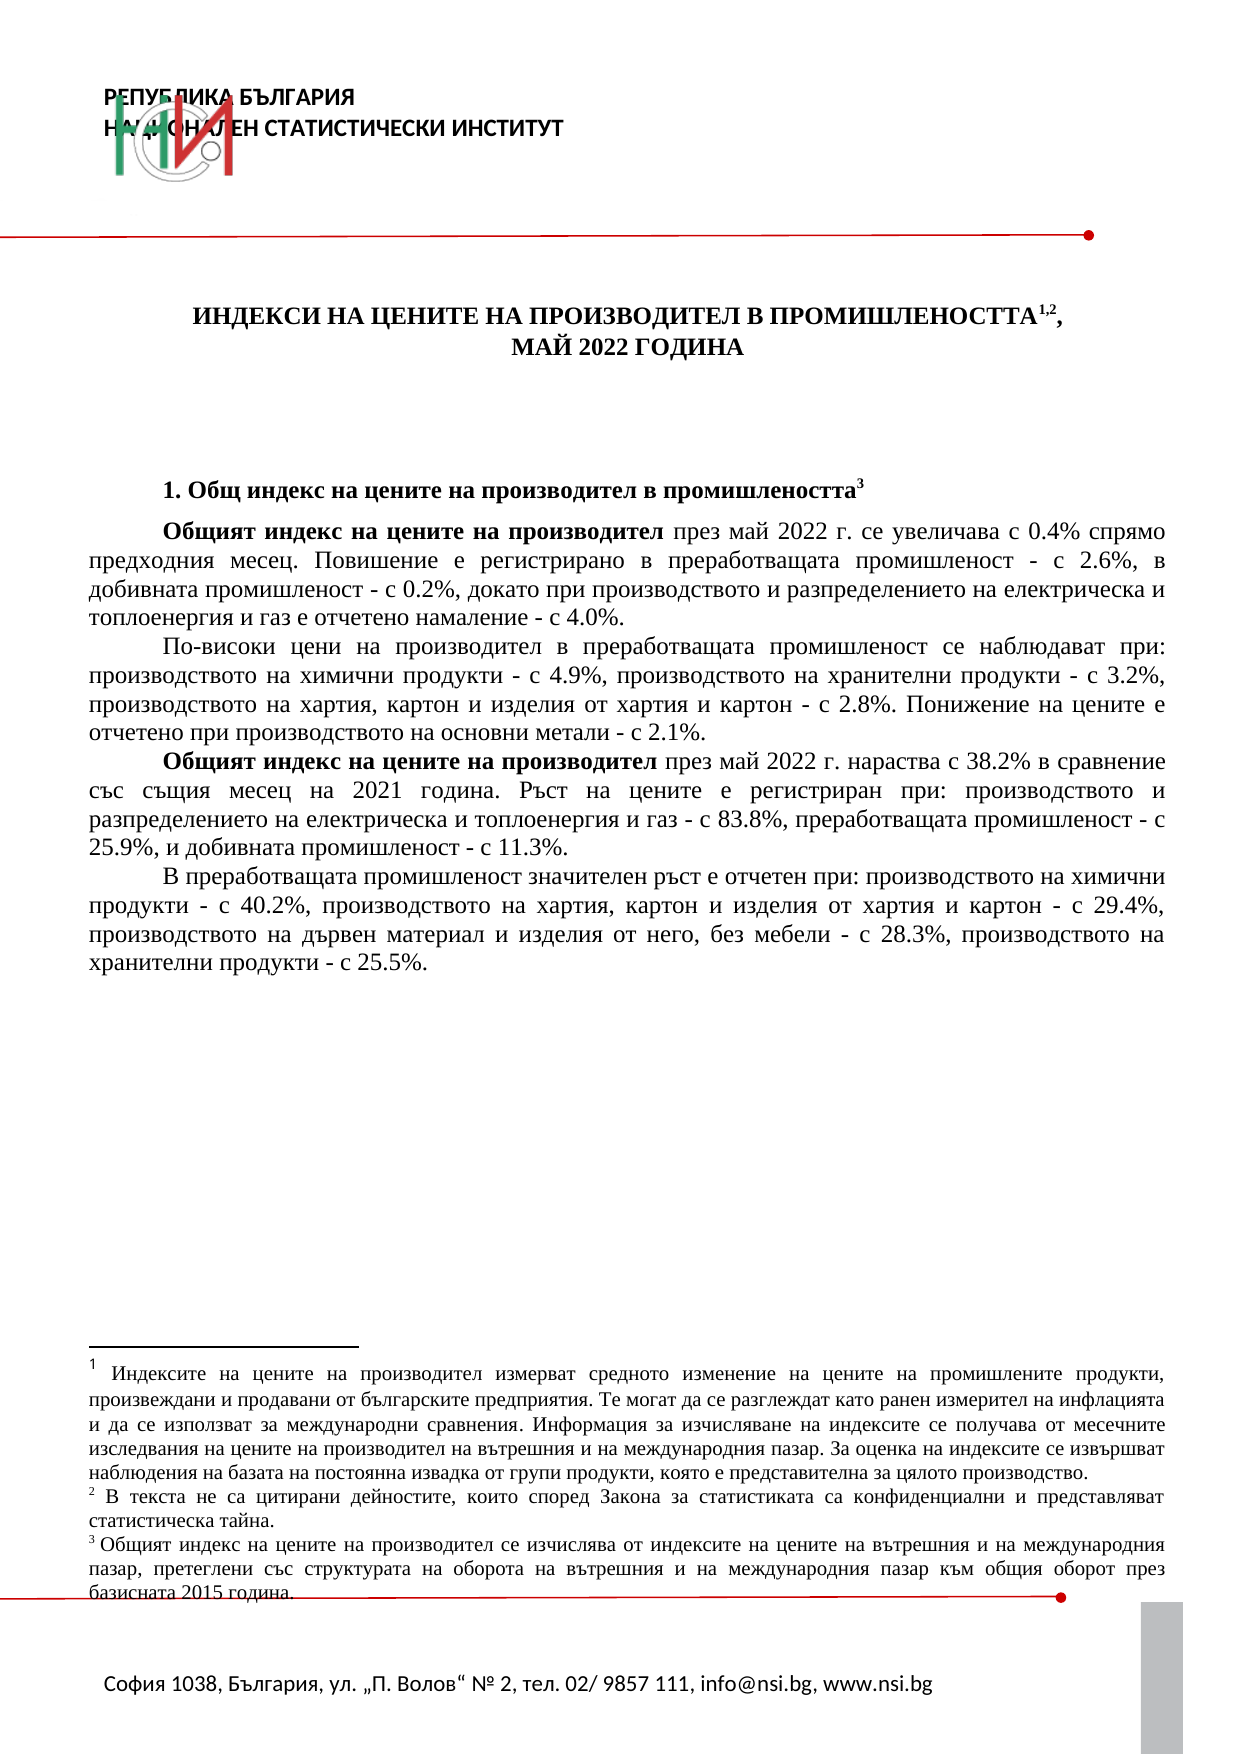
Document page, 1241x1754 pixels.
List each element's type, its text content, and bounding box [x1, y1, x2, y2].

text В преработващата промишленост значителен ръст е отчетен при: производството на химични продукти - с 40.2%, производството на хартия, картон и изделия от хартия и картон - с 29.4%, производството на дървен материал и изделия от него, без мебели - с 28.3%, производството на хранителни продукти - с 25.5%. [89, 861, 1167, 976]
picture [1140, 1602, 1183, 1754]
title ИНДЕКСИ НА ЦЕНИТЕ НА ПРОИЗВОДИТЕЛ В ПРОМИШЛЕНОСТТА,, [89, 299, 1167, 330]
title МАЙ 2022 ГОДИНА [89, 330, 1167, 361]
list Общ индекс на цените на производител в промишлеността [89, 475, 1167, 504]
text Общият индекс на цените на производител през май 2022 г. се увеличава с 0.4% спрямо предходния месец. Повишение е регистрирано в преработващата промишленост - с 2.6%, в добивната промишленост - с 0.2%, докато при производството и разпределението на електрическа и топлоенергия и газ е отчетено намаление - с 4.0%. [89, 516, 1167, 631]
text По-високи цени на производител в преработващата промишленост се наблюдават при: производството на химични продукти - с 4.9%, производството на хранителни продукти - с 3.2%, производството на хартия, картон и изделия от хартия и картон - с 2.8%. Понижение на цените е отчетено при производството на основни метали - с 2.1%. [89, 631, 1167, 746]
picture [0, 95, 243, 227]
text Общият индекс на цените на производител през май 2022 г. нараства с 38.2% в сравнение със същия месец на 2021 година. Ръст на цените е регистриран при: производството и разпределението на електрическа и топлоенергия и газ - с 83.8%, преработващата промишленост - с 25.9%, и добивната промишленост - с 11.3%. [89, 746, 1167, 861]
